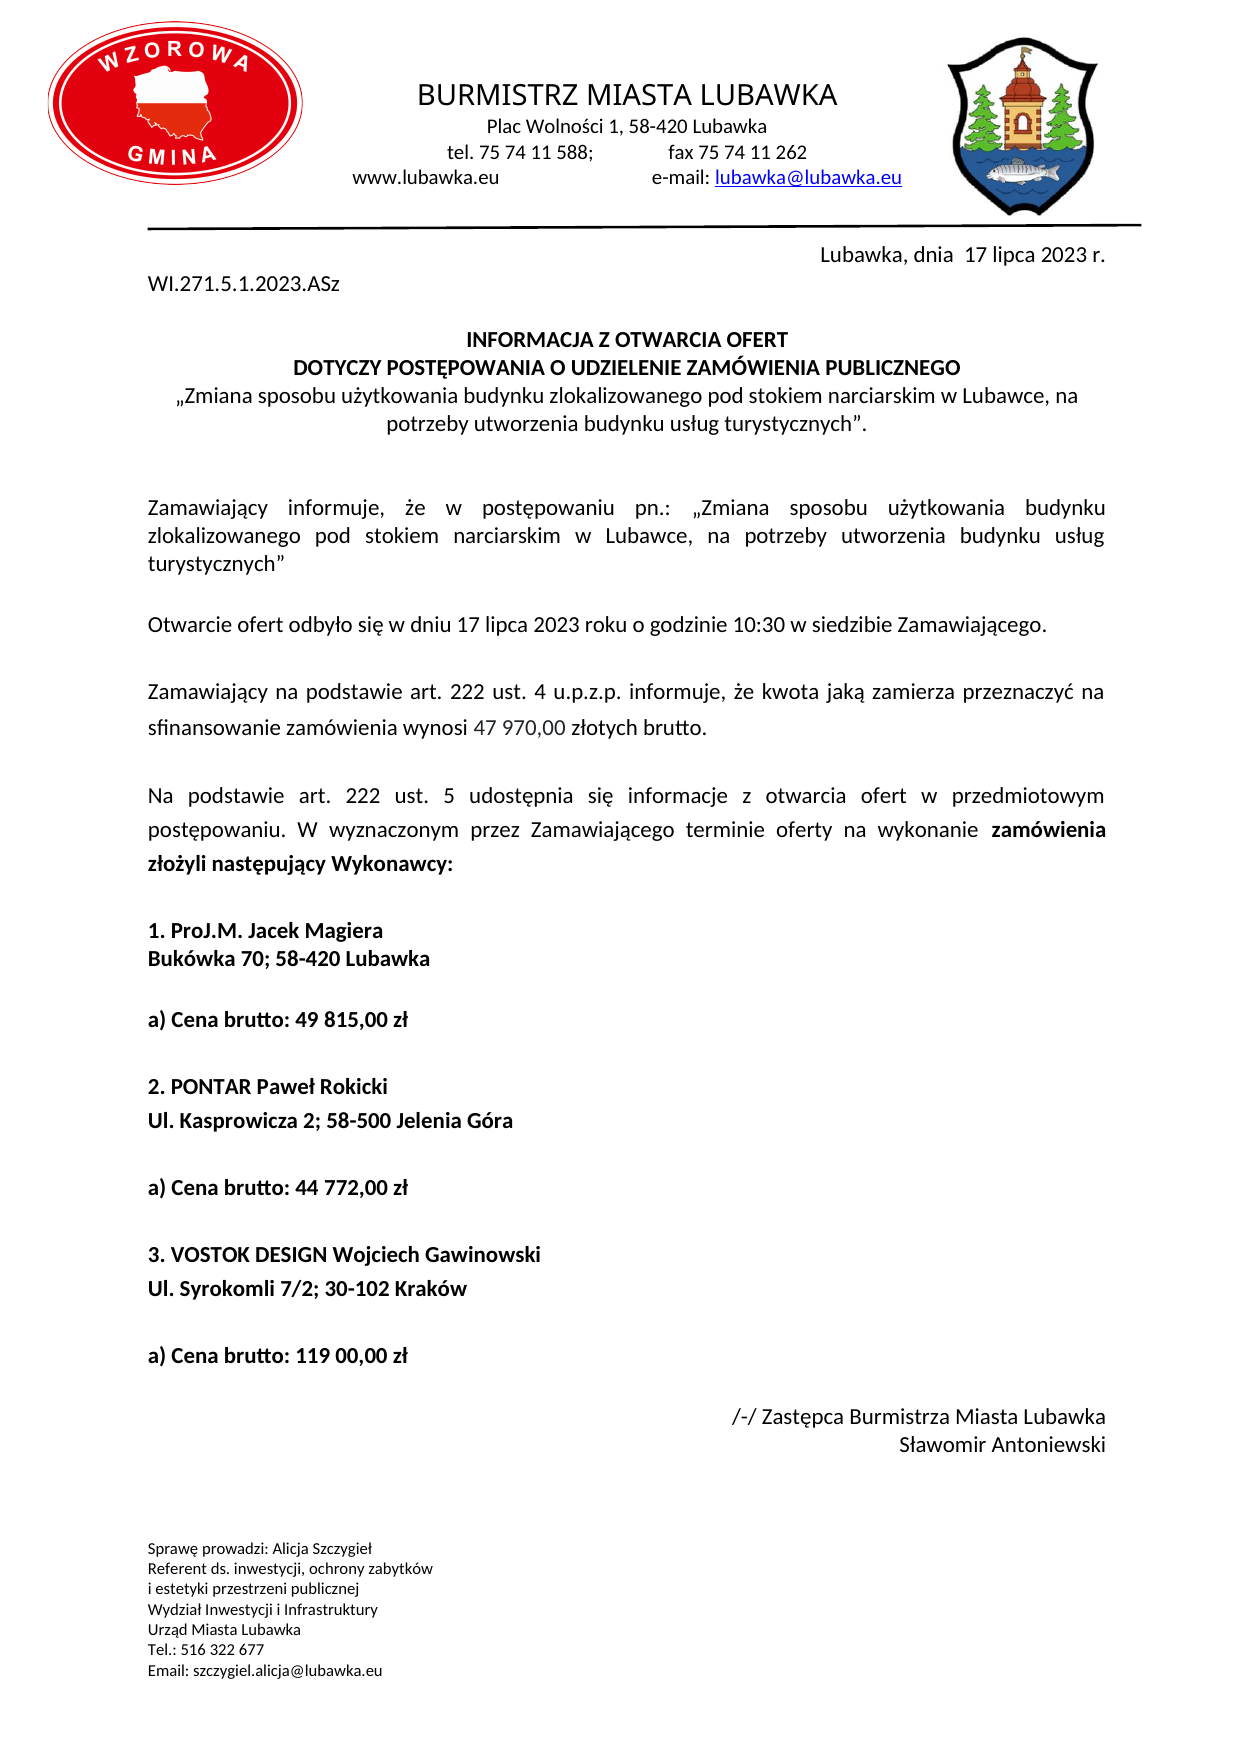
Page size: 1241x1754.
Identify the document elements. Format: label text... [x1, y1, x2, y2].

text Otwarcie ofert odbyło się w dniu 17 lipca 2023 roku o godzinie 10:30 w siedzibie Zamawiającego. [148, 610, 1106, 638]
text „Zmiana sposobu użytkowania budynku zlokalizowanego pod stokiem narciarskim w Lubawce, na potrzeby utworzenia budynku usług turystycznych”. [148, 381, 1106, 437]
text Ul. Kasprowicza 2; 58-500 Jelenia Góra [148, 1106, 1106, 1134]
text Na podstawie art. 222 ust. 5 udostępnia się informacje z otwarcia ofert w przedmiotowym postępowaniu. W wyznaczonym przez Zamawiającego terminie oferty na wykonanie zamówienia złożyli następujący Wykonawcy: [148, 782, 1106, 877]
text Ul. Syrokomli 7/2; 30-102 Kraków [148, 1274, 1106, 1302]
text 2. PONTAR Paweł Rokicki [148, 1072, 1106, 1101]
text DOTYCZY POSTĘPOWANIA O UDZIELENIE ZAMÓWIENIA PUBLICZNEGO [148, 353, 1106, 381]
text Sławomir Antoniewski [148, 1430, 1106, 1458]
text INFORMACJA Z OTWARCIA OFERT [148, 325, 1106, 353]
text a) Cena brutto: 44 772,00 zł [148, 1173, 1106, 1201]
text /-/ Zastępca Burmistrza Miasta Lubawka [148, 1402, 1106, 1430]
text WI.271.5.1.2023.ASz [148, 269, 1106, 297]
text a) Cena brutto: 49 815,00 zł [148, 1005, 1106, 1033]
text 3. VOSTOK DESIGN Wojciech Gawinowski [148, 1240, 1106, 1268]
text Zamawiający na podstawie art. 222 ust. 4 u.p.z.p. informuje, że kwota jaką zamierza przeznaczyć na sfinansowanie zamówienia wynosi 47 970,00 złotych brutto. [148, 677, 1106, 742]
text a) Cena brutto: 119 00,00 zł [148, 1341, 1106, 1369]
text Zamawiający informuje, że w postępowaniu pn.: „Zmiana sposobu użytkowania budynku zlokalizowanego pod stokiem narciarskim w Lubawce, na potrzeby utworzenia budynku usług turystycznych” [148, 493, 1106, 577]
picture [47, 21, 303, 185]
text Bukówka 70; 58-420 Lubawka [148, 944, 1106, 972]
text Lubawka, dnia 17 lipca 2023 r. [148, 241, 1106, 269]
text 1. ProJ.M. Jacek Magiera [148, 916, 1106, 944]
picture [942, 35, 1104, 221]
